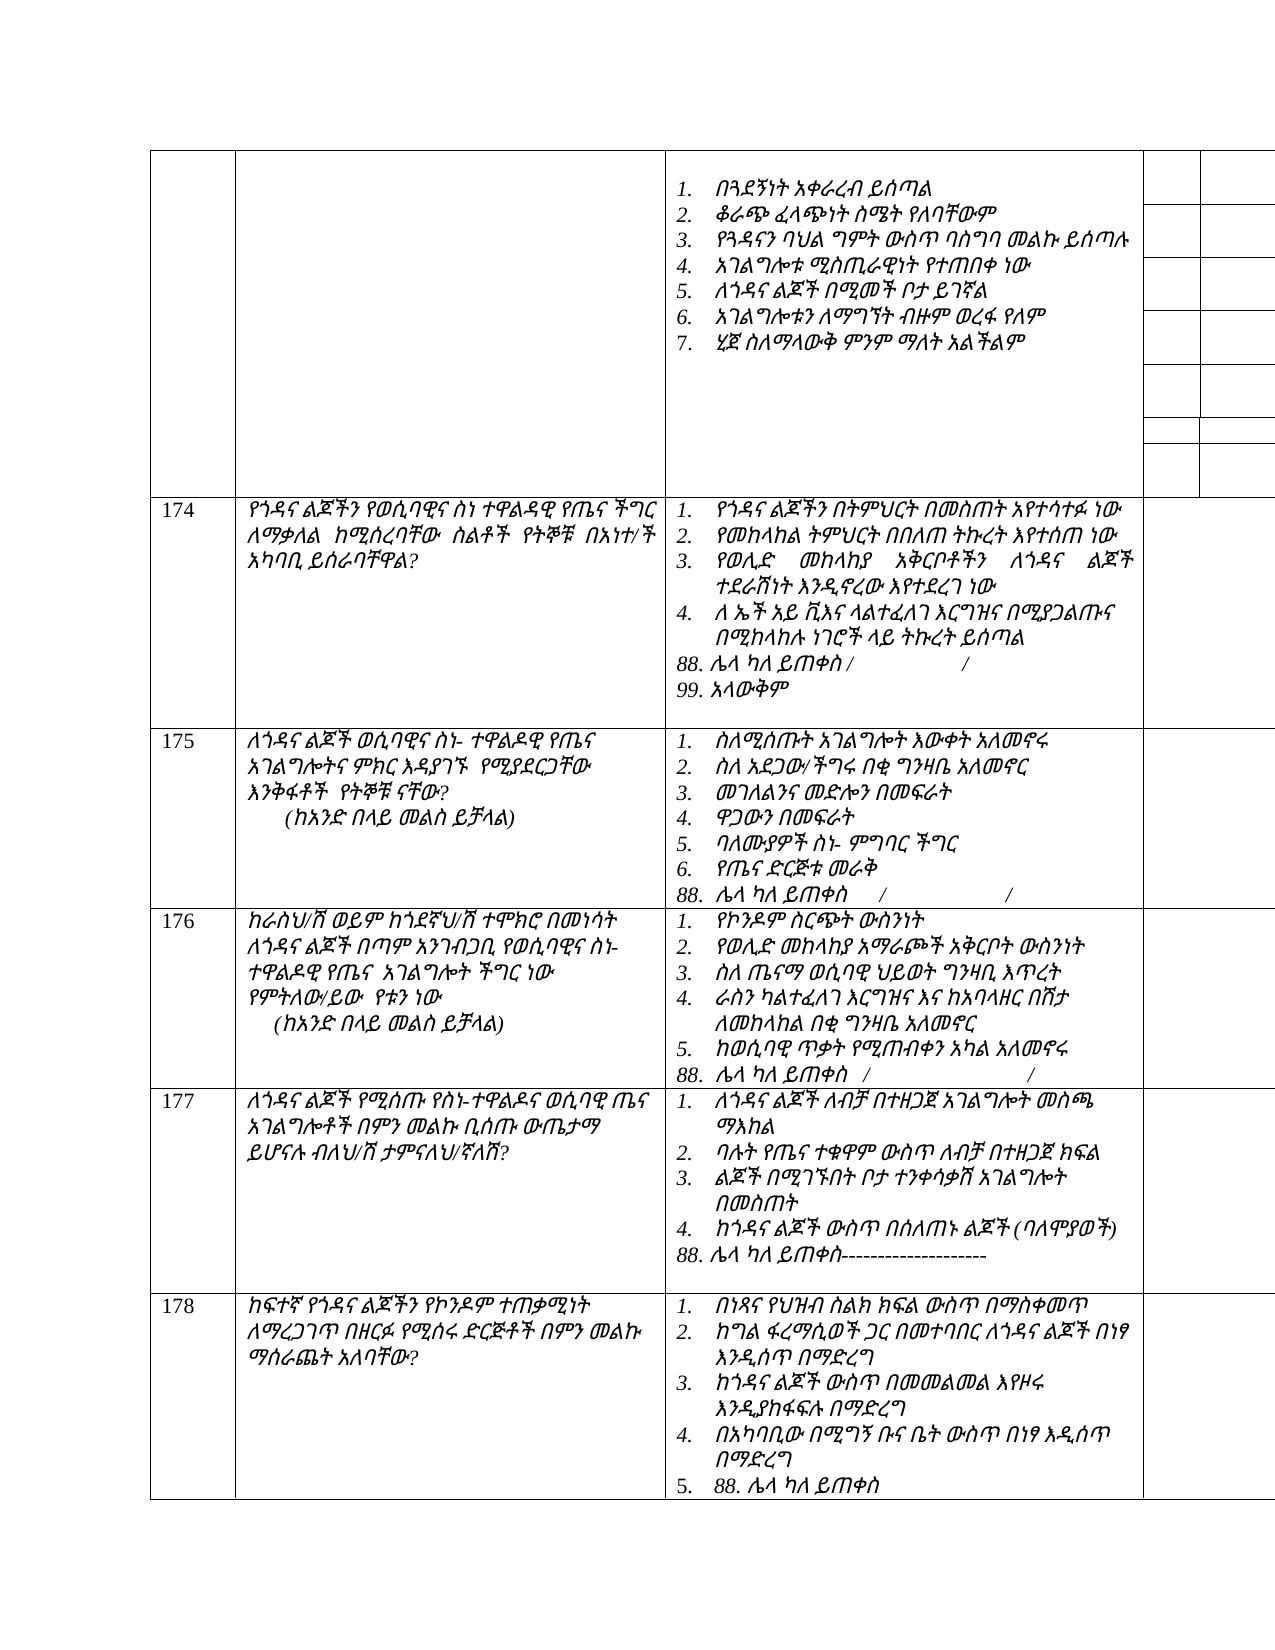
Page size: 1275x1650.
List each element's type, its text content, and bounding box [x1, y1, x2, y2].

table_cell [1144, 729, 1275, 908]
table_cell [1144, 365, 1200, 417]
table_cell [1144, 498, 1275, 727]
table_cell [1144, 418, 1199, 443]
table_cell [1200, 444, 1275, 497]
table_cell [1144, 205, 1200, 257]
table_cell [1144, 1294, 1275, 1498]
table_cell በነጻና የህዝብ ስልክ ክፍል ውስጥ በማስቀመጥ ከግል ፋረማሲወች ጋር በመተባበር ለጎዳና ልጆች በነፃ እንዲሰጥ በማድረግ ከጎዳና ልጆች ውስጥ በመመልመል እየዞሩ እንዲያከፋፍሉ በማድረግ በአካባቢው በሚግኝ ቡና ቤት ውስጥ በነፃ እዲሰጥ በማድረግ 88. ሌላ ካለ ይጠቀስ [666, 1294, 1143, 1498]
table_cell የጎዳና ልጆችን የወሲባዊና ስነ ተዋልዳዊ የጤና ችግር ለማቃለል ከሚሰረባቸው ስልቶች የትኞቹ በአነተ/ች አካባቢ ይሰራባቸዋል? [236, 498, 665, 727]
table_cell ለጎዳና ልጆች የሚሰጡ የስነ-ተዋልዶና ወሲባዊ ጤና አገልግሎቶች በምን መልኩ ቢሰጡ ውጤታማ ይሆናሉ ብለህ/ሽ ታምናለህ/ኛለሽ? [236, 1089, 665, 1293]
table_cell [1201, 151, 1275, 203]
table_cell [1144, 444, 1199, 497]
table_cell ለጎዳና ልጆች ወሲባዊና ስነ- ተዋልዶዊ የጤና አገልግሎትና ምክር እዳያገኙ የሚያደርጋቸው እንቅፋቶች የትኞቹ ናቸው? (ከአንድ በላይ መልስ ይቻላል) [236, 729, 665, 908]
table_cell [1144, 151, 1200, 203]
table_cell [1200, 418, 1275, 443]
table_cell [1144, 1089, 1275, 1293]
table_cell ከፍተኛ የጎዳና ልጆችን የኮንዶም ተጠቃሚነት ለማረጋገጥ በዘርፉ የሚሰሩ ድርጅቶች በምን መልኩ ማሰራጨት አለባቸው? [236, 1294, 665, 1498]
table_cell የጎዳና ልጆችን በትምህርት በመስጠት አየተሳተፉ ነው የመከላከል ትምህርት በበለጠ ትኩረት እየተሰጠ ነው የወሊድ መከላከያ አቅርቦቶችን ለጎዳና ልጆች ተደራሽነት እንዲኖረው እየተደረገ ነው ለ ኤች አይ ቪእና ላልተፈለገ እርግዝና በሚያጋልጡና በሚከላከሉ ነገሮች ላይ ትኩረት ይሰጣል 88. ሌላ ካለ ይጠቀስ / / 99. አላውቅም [666, 498, 1143, 727]
table_cell 174 [151, 498, 235, 727]
table_cell [1201, 311, 1275, 364]
table_cell [1144, 909, 1275, 1088]
table_cell [1201, 205, 1275, 257]
table_cell ስለሚሰጡት አገልግሎት እውቀት አለመኖሩ ስለ አደጋው/ችግሩ በቂ ግንዛቤ አለመኖር መገለልንና መድሎን በመፍራት ዋጋውን በመፍራት ባለሙያዎች ስነ- ምግባር ችግር የጤና ድርጅቱ መራቅ 88. ሌላ ካለ ይጠቀስ / / [666, 729, 1143, 908]
table_cell [1201, 365, 1275, 417]
table_cell ከራስህ/ሽ ወይም ከጎደኛህ/ሽ ተሞክሮ በመነሳት ለጎዳና ልጆች በጣም አንገብጋቢ የወሲባዊና ስነ- ተዋልዶዊ የጤና አገልግሎት ችግር ነው የምትለው/ይው የቱን ነው (ከአንድ በላይ መልስ ይቻላል) [236, 909, 665, 1088]
table_cell 178 [151, 1294, 235, 1498]
table_cell የኮንዶም ስርጭት ውስንነት የወሊድ መከላከያ አማራጮች አቅርቦት ውስንነት ስለ ጤናማ ወሲባዊ ህይወት ግንዛቢ እጥረት ራስን ካልተፈለገ እርግዝና እና ከአባላዘር በሽታ ለመከላከል በቂ ግንዛቤ አለመኖር ከወሲባዊ ጥቃት የሚጠብቀን አካል አለመኖሩ 88. ሌላ ካለ ይጠቀስ / / [666, 909, 1143, 1088]
table_cell 177 [151, 1089, 235, 1293]
table_cell [1144, 258, 1200, 310]
table_cell [1144, 311, 1200, 364]
table_cell ለጎዳና ልጆች ለብቻ በተዘጋጀ አገልግሎት መስጫ ማእከል ባሉት የጤና ተቁዋም ውስጥ ለብቻ በተዘጋጀ ክፍል ልጆች በሚገኙበት ቦታ ተንቀሳቃሽ አገልግሎት በመስጠት ከጎዳና ልጆች ውስጥ በሰለጠኑ ልጆች (ባለሞያወች) 88. ሌላ ካለ ይጠቀስ-------------------- [666, 1089, 1143, 1293]
table_cell 175 [151, 729, 235, 908]
table_cell 176 [151, 909, 235, 1088]
table_cell በጓደኝነት አቀራረብ ይሰጣል ቆራጭ ፈላጭነት ስሜት የለባቸውም የጓዳናን ባህል ግምት ውስጥ ባስግባ መልኩ ይሰጣሉ አገልግሎቱ ሚስጢራዊነት የተጠበቀ ነው ለጎዳና ልጆች በሚመች ቦታ ይገኛል አገልግሎቱን ለማግኘት ብዙም ወረፋ የለም ሂጀ ስለማላውቅ ምንም ማለት አልችልም [666, 151, 1143, 497]
table_cell [1201, 258, 1275, 310]
